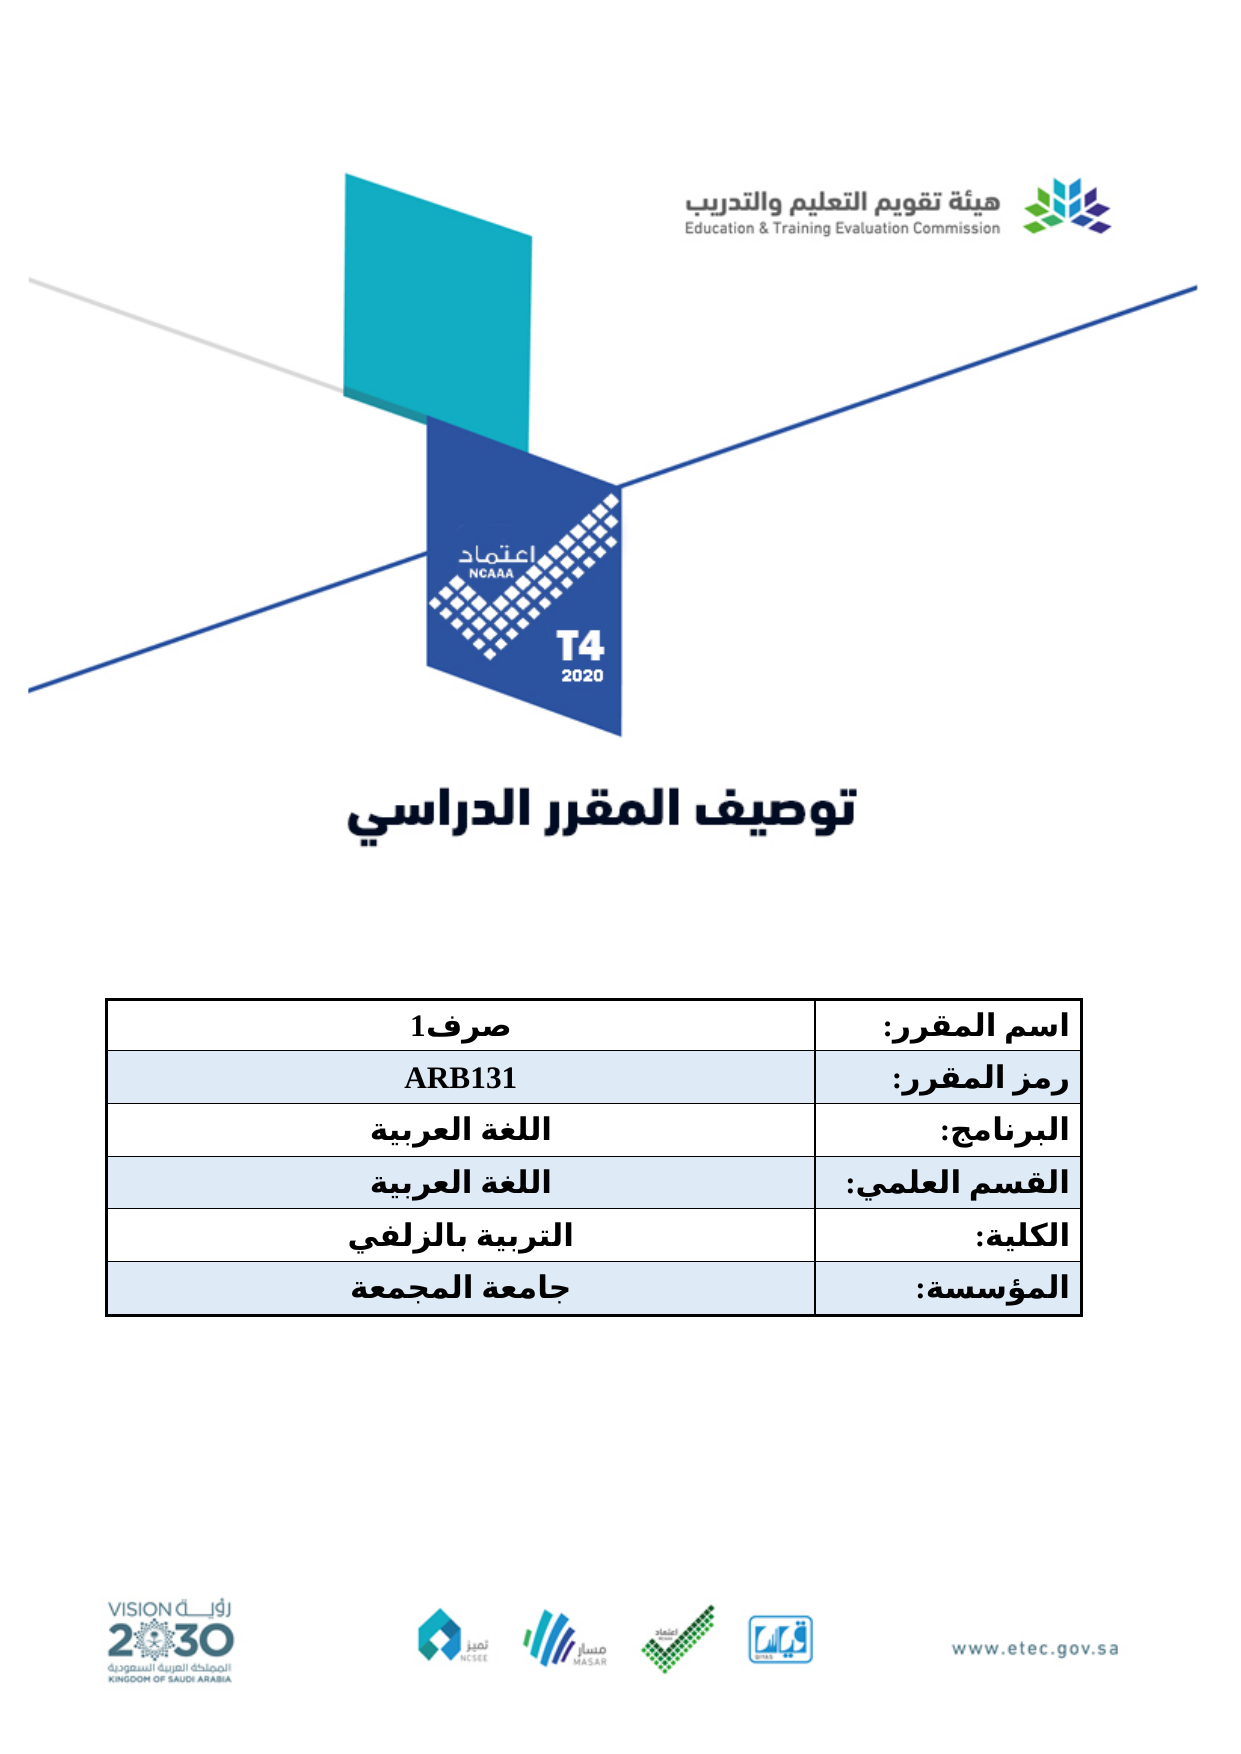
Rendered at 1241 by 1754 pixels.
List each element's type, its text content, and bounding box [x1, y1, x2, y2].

table_cell اللغة العربية [108, 1157, 814, 1208]
table_header اسم المقرر: [816, 1001, 1080, 1050]
table_header صرف1 [108, 1001, 814, 1050]
table_cell جامعة المجمعة [108, 1262, 814, 1314]
table_cell الكلية: [816, 1209, 1080, 1261]
table_cell التربية بالزلفي [108, 1209, 814, 1261]
table_cell اللغة العربية [108, 1104, 814, 1156]
table_cell ARB131 [108, 1051, 814, 1103]
table_cell البرنامج: [816, 1104, 1080, 1156]
table_cell رمز المقرر: [816, 1051, 1080, 1103]
picture [28, 63, 1198, 1717]
table_cell المؤسسة: [816, 1262, 1080, 1314]
table_cell القسم العلمي: [816, 1157, 1080, 1208]
